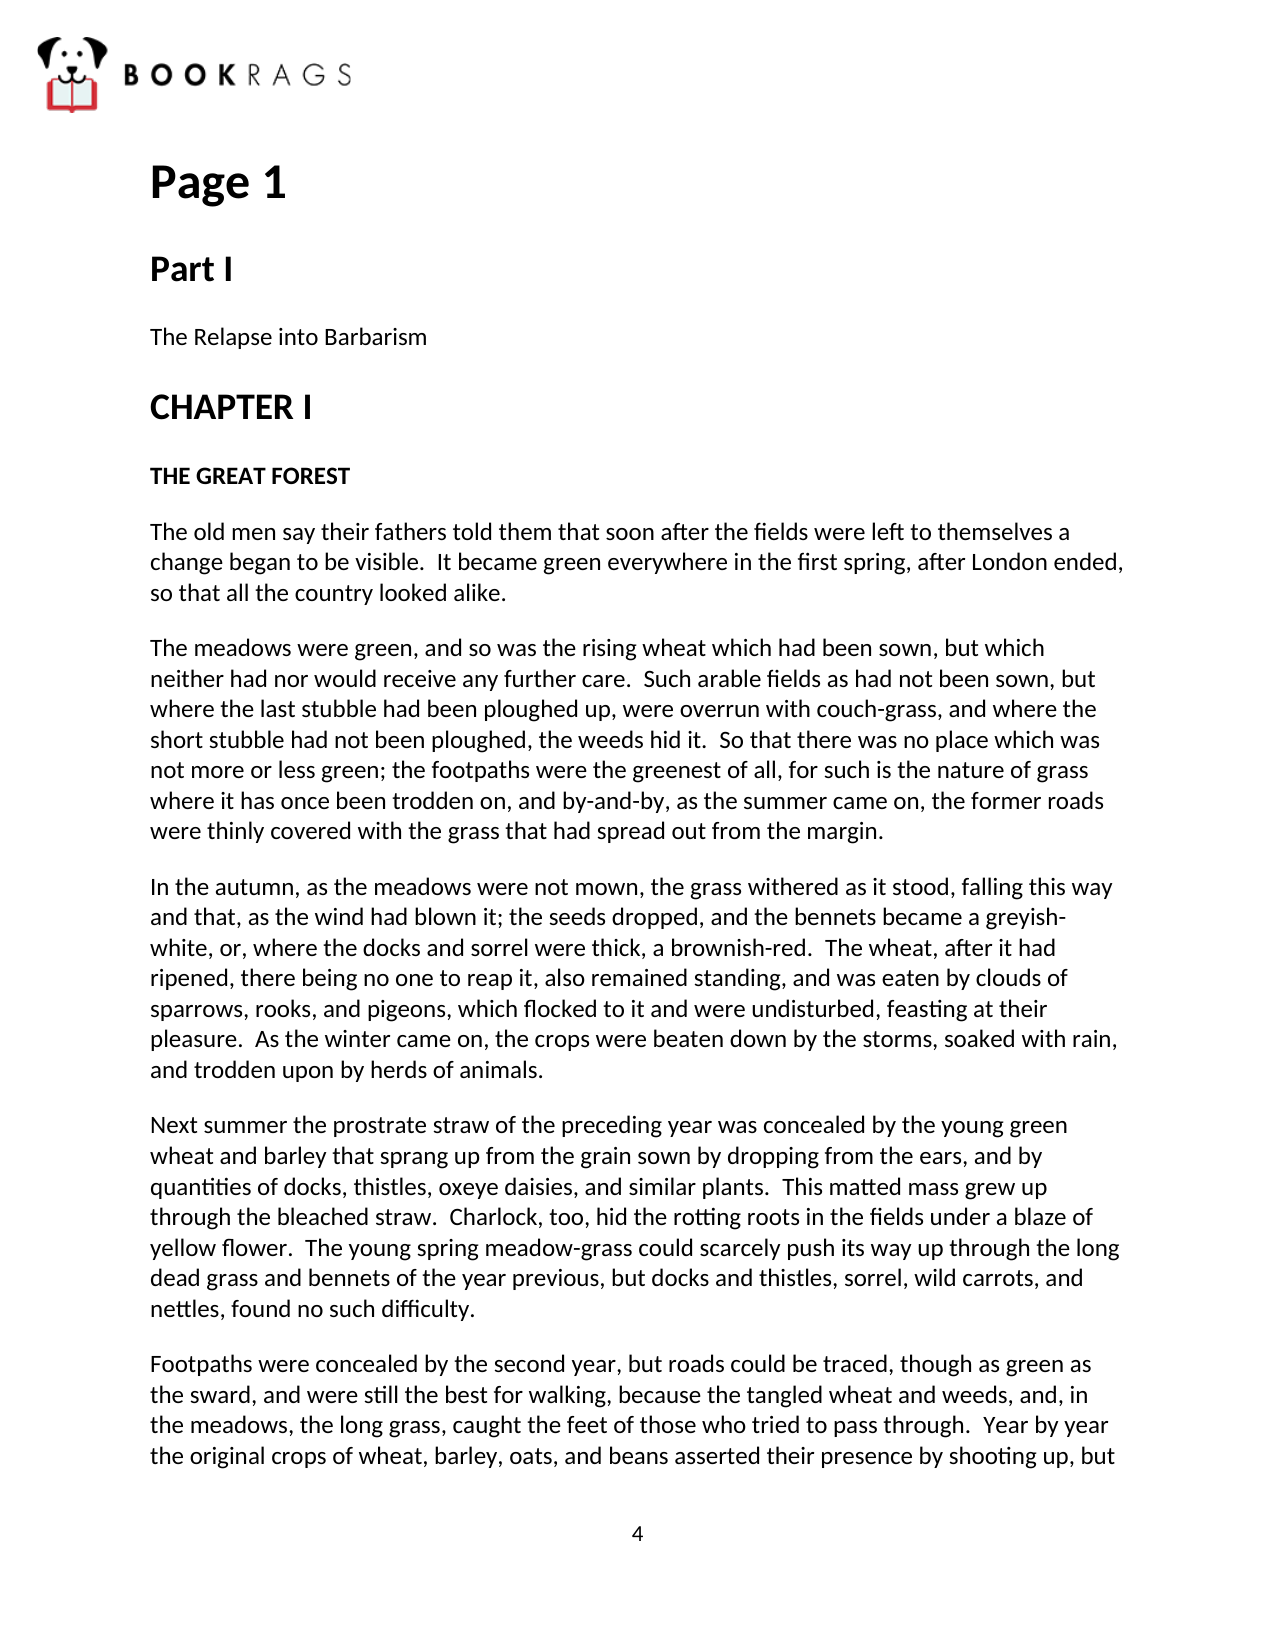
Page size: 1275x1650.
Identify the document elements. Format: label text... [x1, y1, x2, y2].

text Part I [150, 244, 1125, 290]
text In the autumn, as the meadows were not mown, the grass withered as it stood, falling this way and that, as the wind had blown it; the seeds dropped, and the bennets became a greyish-white, or, where the docks and sorrel were thick, a brownish-red. The wheat, after it had ripened, there being no one to reap it, also remained standing, and was eaten by clouds of sparrows, rooks, and pigeons, which flocked to it and were undisturbed, feasting at their pleasure. As the winter came on, the crops were beaten down by the storms, soaked with rain, and trodden upon by herds of animals. [150, 871, 1125, 1084]
text THE GREAT FOREST [150, 460, 1125, 491]
picture [37, 37, 351, 113]
text The Relapse into Barbarism [150, 322, 1125, 352]
text The meadows were green, and so was the rising wheat which had been sown, but which neither had nor would receive any further care. Such arable fields as had not been sown, but where the last stubble had been ploughed up, were overrun with couch-grass, and where the short stubble had not been ploughed, the weeds hid it. So that there was no place which was not more or less green; the footpaths were the greenest of all, for such is the nature of grass where it has once been trodden on, and by-and-by, as the summer came on, the former roads were thinly covered with the grass that had spread out from the margin. [150, 632, 1125, 846]
text Page 1 [150, 150, 1125, 211]
text Next summer the prostrate straw of the preceding year was concealed by the young green wheat and barley that sprang up from the grain sown by dropping from the ears, and by quantities of docks, thistles, oxeye daisies, and similar plants. This matted mass grew up through the bleached straw. Charlock, too, hid the rotting roots in the fields under a blaze of yellow flower. The young spring meadow-grass could scarcely push its way up through the long dead grass and bennets of the year previous, but docks and thistles, sorrel, wild carrots, and nettles, found no such difficulty. [150, 1109, 1125, 1323]
text The old men say their fathers told them that soon after the fields were left to themselves a change began to be visible. It became green everywhere in the first spring, after London ended, so that all the country looked alike. [150, 516, 1125, 607]
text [150, 1348, 1125, 1470]
text CHAPTER I [150, 383, 1125, 429]
